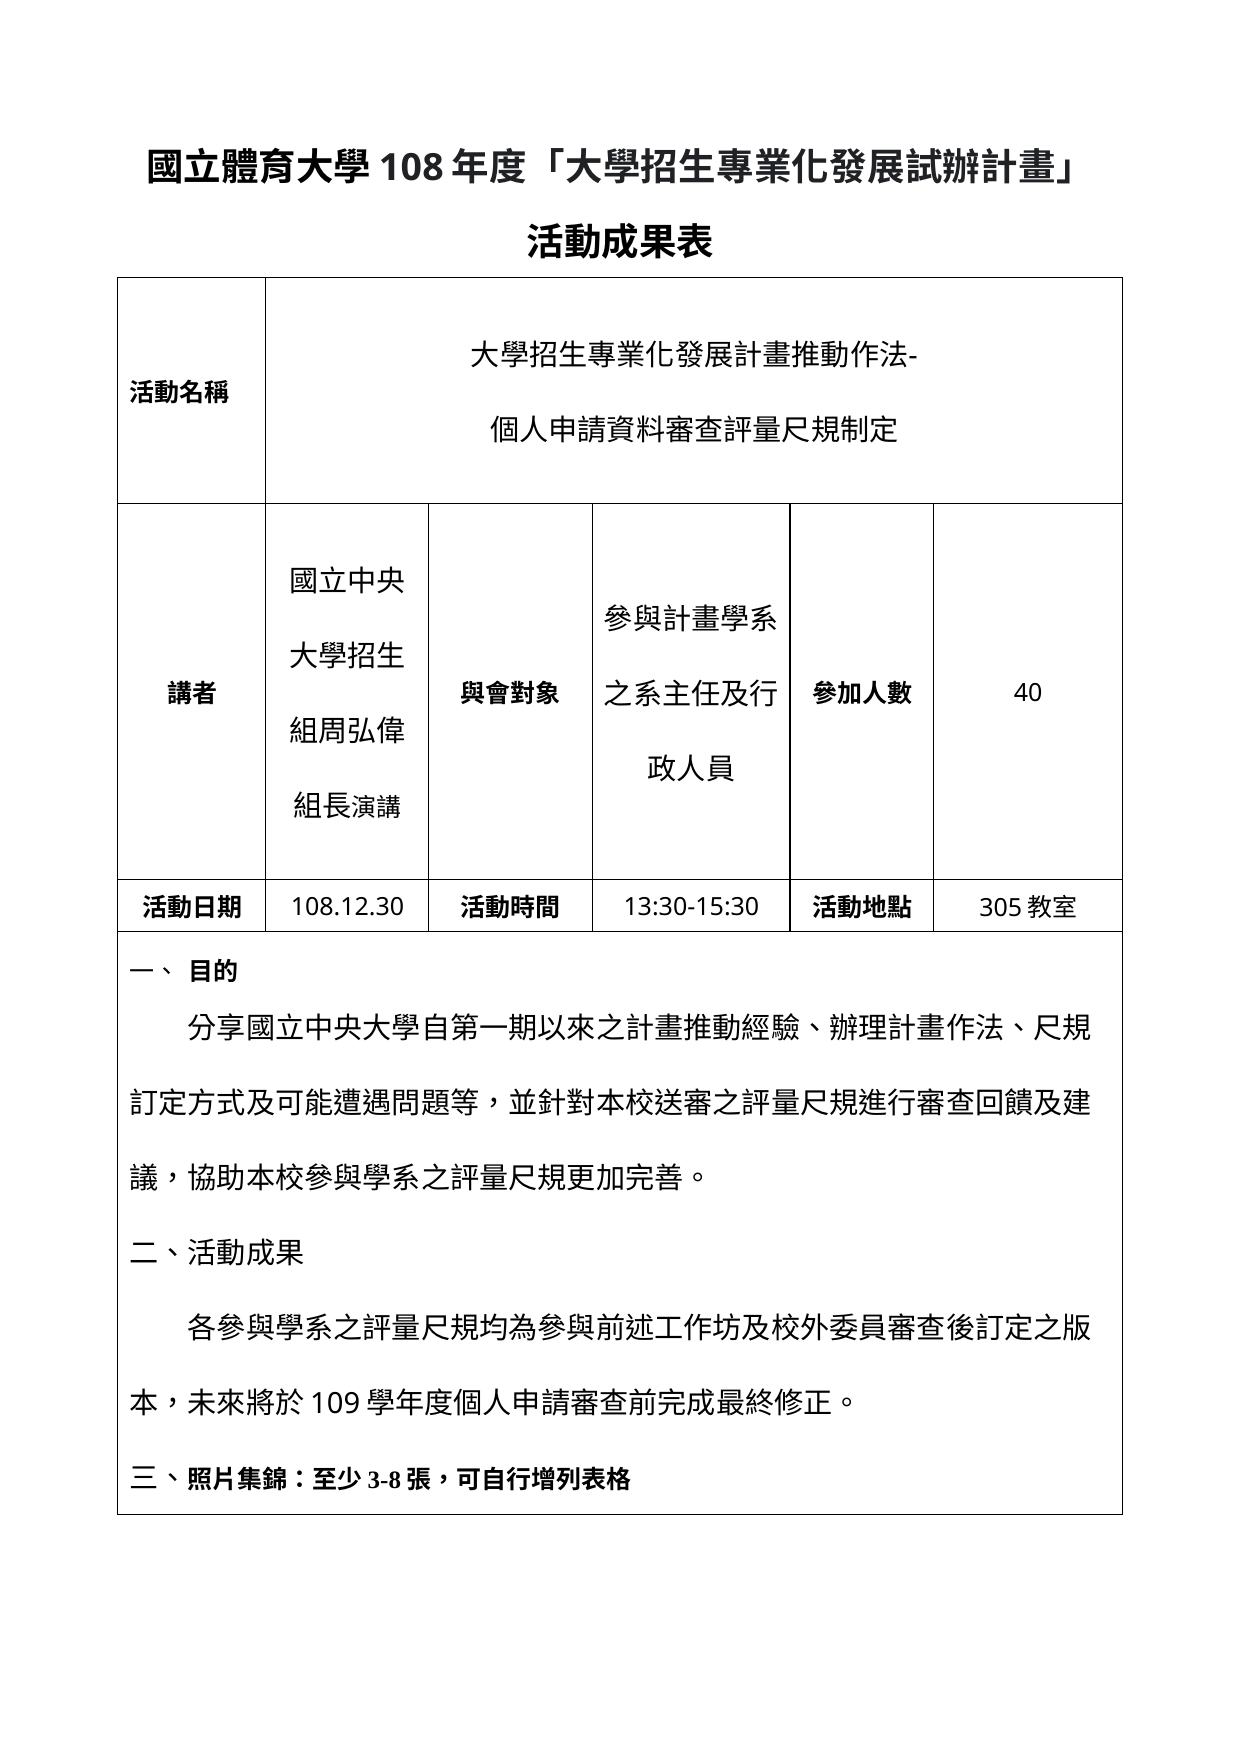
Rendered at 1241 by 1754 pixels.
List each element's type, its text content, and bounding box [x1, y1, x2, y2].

table_cell 參加人數 [791, 504, 933, 879]
table_cell 305教室 [934, 880, 1122, 931]
table_cell 108.12.30 [266, 880, 428, 931]
table_cell 與會對象 [429, 504, 592, 879]
text 國立體育大學108年度「大學招生專業化發展試辦計畫」 [118, 127, 1122, 202]
table_header 大學招生專業化發展計畫推動作法- 個人申請資料審查評量尺規制定 [266, 278, 1122, 503]
table_header 活動名稱 [118, 278, 265, 503]
table_cell 活動地點 [791, 880, 933, 931]
table_cell 活動日期 [118, 880, 265, 931]
table_cell 參與計畫學系之系主任及行政人員 [593, 504, 789, 879]
text 活動成果表 [118, 202, 1122, 277]
table_cell 活動時間 [429, 880, 592, 931]
table_cell 國立中央大學招生組周弘偉組長演講 [266, 504, 428, 879]
table_cell 講者 [118, 504, 265, 879]
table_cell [118, 932, 1122, 1513]
table_cell 40 [934, 504, 1122, 879]
table_cell 13:30-15:30 [593, 880, 789, 931]
